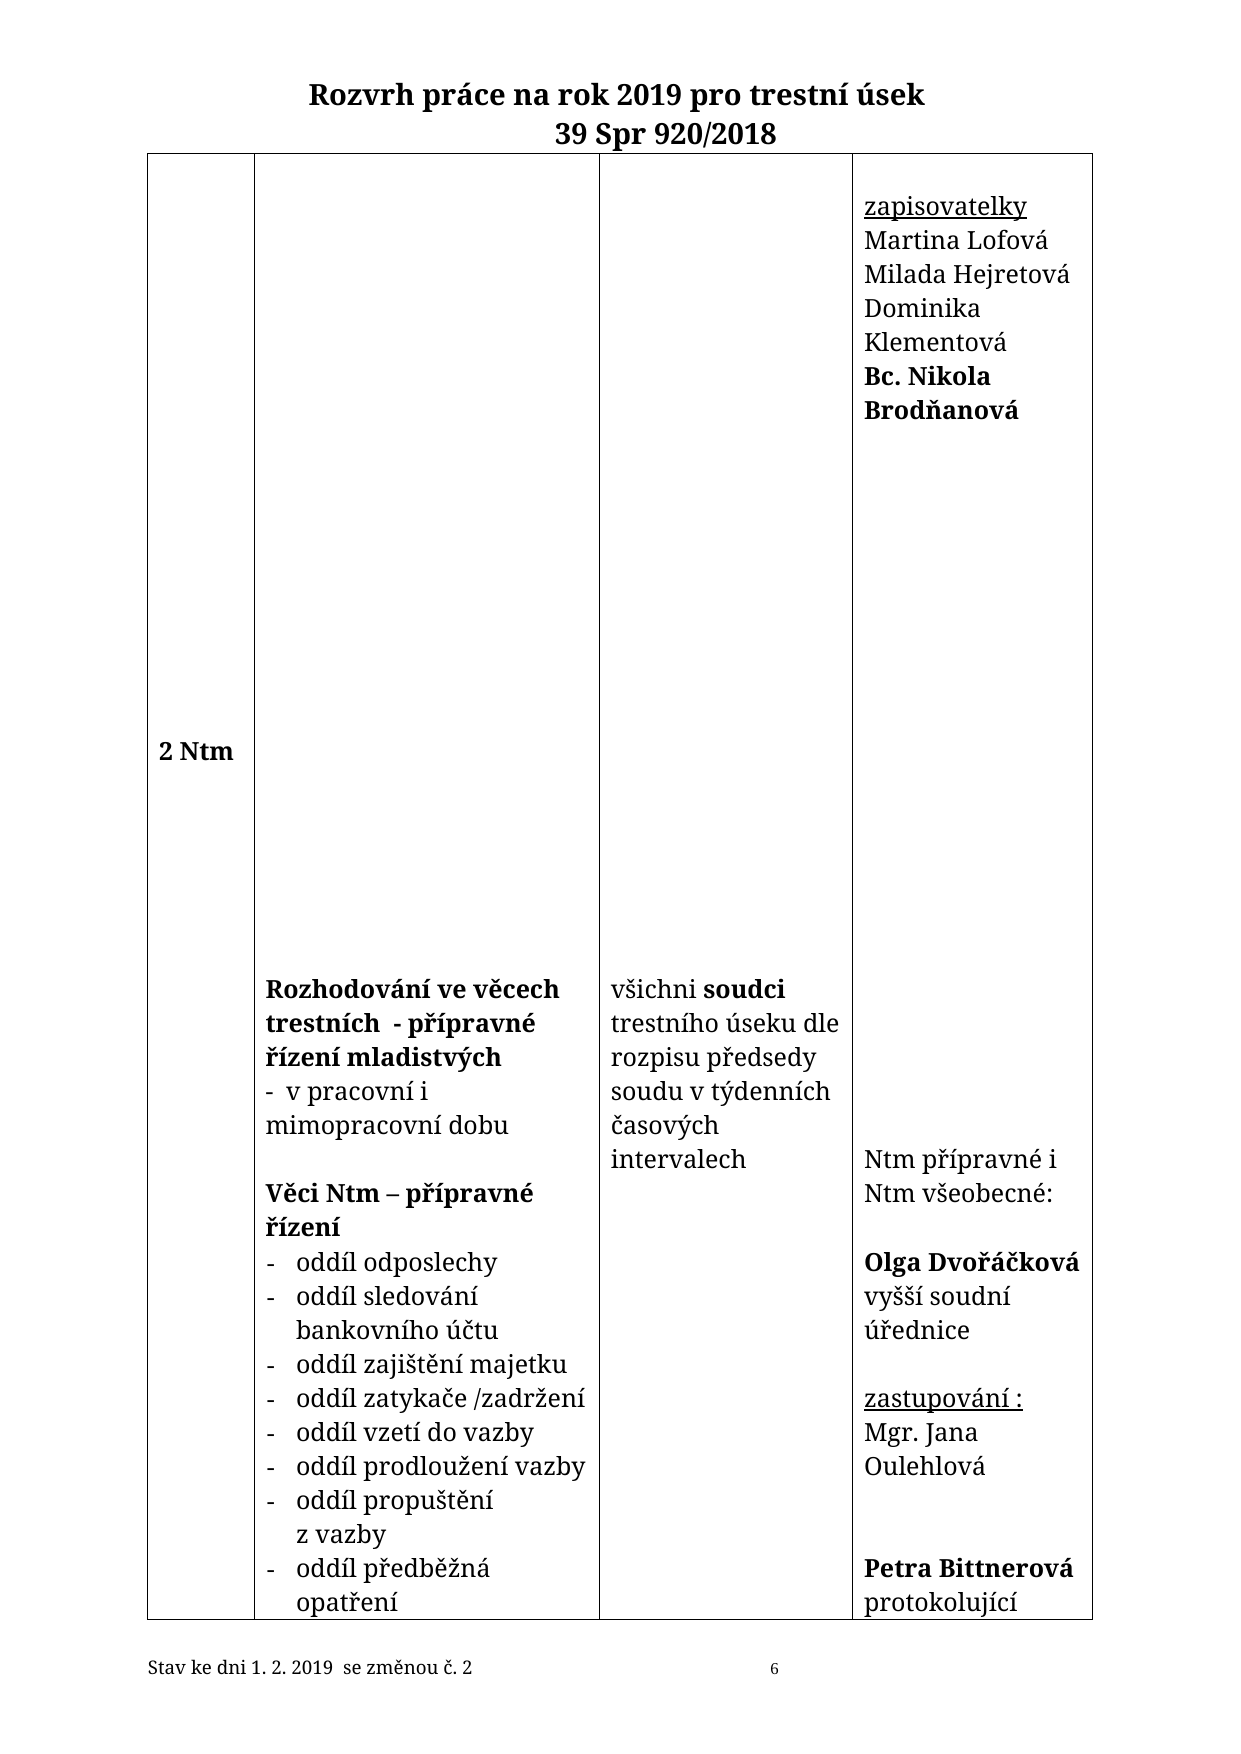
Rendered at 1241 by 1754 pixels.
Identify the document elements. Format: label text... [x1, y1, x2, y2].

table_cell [853, 154, 1092, 1619]
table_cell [255, 154, 599, 1619]
table_cell 2 T 2 Tm 2 Ntm [148, 154, 254, 1619]
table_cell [600, 154, 852, 1619]
